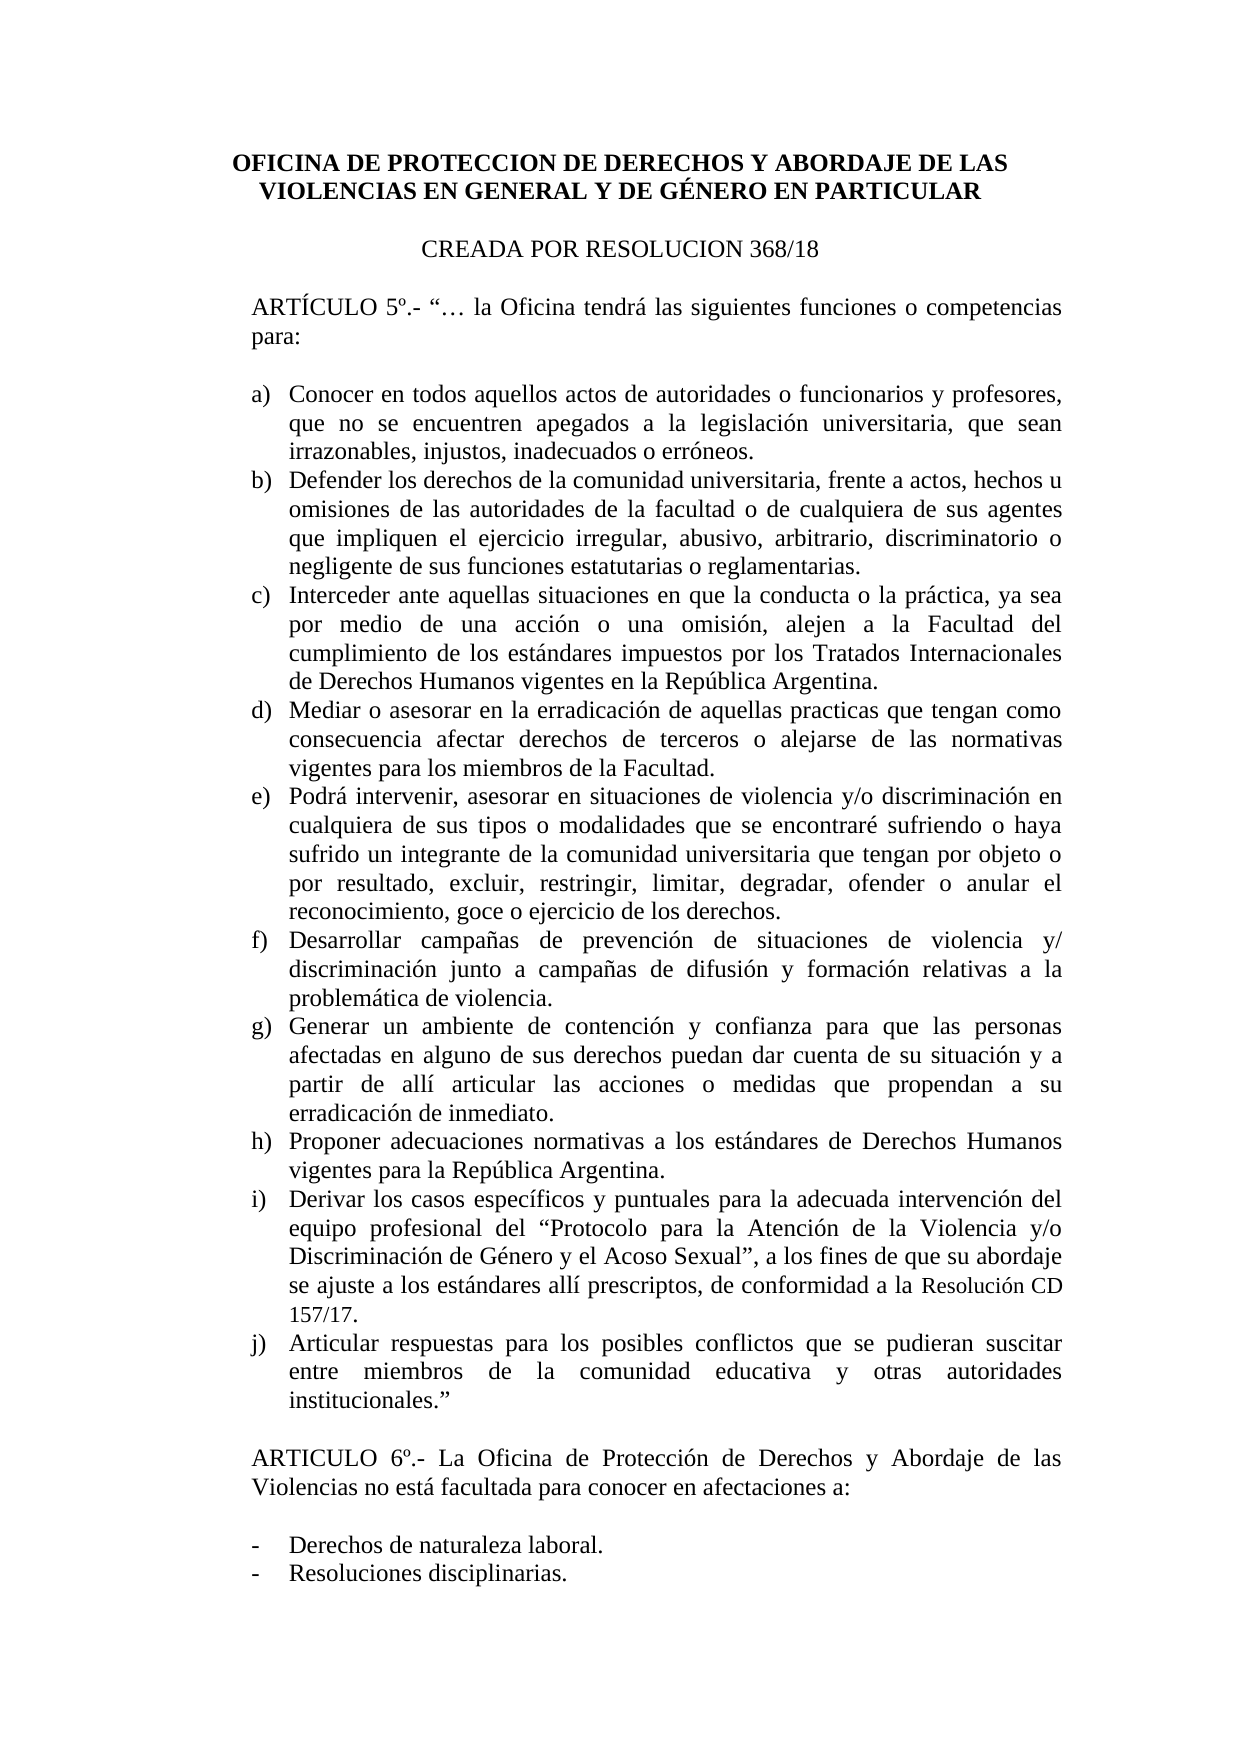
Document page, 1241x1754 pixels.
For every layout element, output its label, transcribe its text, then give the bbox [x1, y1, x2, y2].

list Interceder ante aquellas situaciones en que la conducta o la práctica, ya sea por medio de una acción o una omisión, alejen a la Facultad del cumplimiento de los estándares impuestos por los Tratados Internacionales de Derechos Humanos vigentes en la República Argentina. [251, 580, 1063, 695]
list Mediar o asesorar en la erradicación de aquellas practicas que tengan como consecuencia afectar derechos de terceros o alejarse de las normativas vigentes para los miembros de la Facultad. [251, 695, 1063, 781]
text ARTICULO 6º.- La Oficina de Protección de Derechos y Abordaje de las Violencias no está facultada para conocer en afectaciones a: [251, 1443, 1063, 1501]
list Articular respuestas para los posibles conflictos que se pudieran suscitar entre miembros de la comunidad educativa y otras autoridades institucionales.” [251, 1328, 1063, 1414]
list Derechos de naturaleza laboral. [251, 1530, 1063, 1558]
list Desarrollar campañas de prevención de situaciones de violencia y/ discriminación junto a campañas de difusión y formación relativas a la problemática de violencia. [251, 925, 1063, 1011]
list Conocer en todos aquellos actos de autoridades o funcionarios y profesores, que no se encuentren apegados a la legislación universitaria, que sean irrazonables, injustos, inadecuados o erróneos. [251, 379, 1063, 465]
list Generar un ambiente de contención y confianza para que las personas afectadas en alguno de sus derechos puedan dar cuenta de su situación y a partir de allí articular las acciones o medidas que propendan a su erradicación de inmediato. [251, 1011, 1063, 1126]
list Proponer adecuaciones normativas a los estándares de Derechos Humanos vigentes para la República Argentina. [251, 1126, 1063, 1184]
list Resoluciones disciplinarias. [251, 1558, 1063, 1587]
list Derivar los casos específicos y puntuales para la adecuada intervención del equipo profesional del “Protocolo para la Atención de la Violencia y/o Discriminación de Género y el Acoso Sexual”, a los fines de que su abordaje se ajuste a los estándares allí prescriptos, de conformidad a la Resolución CD 157/17. [251, 1184, 1063, 1328]
list Defender los derechos de la comunidad universitaria, frente a actos, hechos u omisiones de las autoridades de la facultad o de cualquiera de sus agentes que impliquen el ejercicio irregular, abusivo, arbitrario, discriminatorio o negligente de sus funciones estatutarias o reglamentarias. [251, 465, 1063, 580]
text OFICINA DE PROTECCION DE DERECHOS Y ABORDAJE DE LAS VIOLENCIAS EN GENERAL Y DE GÉNERO EN PARTICULAR [177, 148, 1063, 205]
text CREADA POR RESOLUCION 368/18 [177, 234, 1063, 263]
text ARTÍCULO 5º.- “… la Oficina tendrá las siguientes funciones o competencias para: [251, 292, 1063, 350]
list Podrá intervenir, asesorar en situaciones de violencia y/o discriminación en cualquiera de sus tipos o modalidades que se encontraré sufriendo o haya sufrido un integrante de la comunidad universitaria que tengan por objeto o por resultado, excluir, restringir, limitar, degradar, ofender o anular el reconocimiento, goce o ejercicio de los derechos. [251, 781, 1063, 925]
